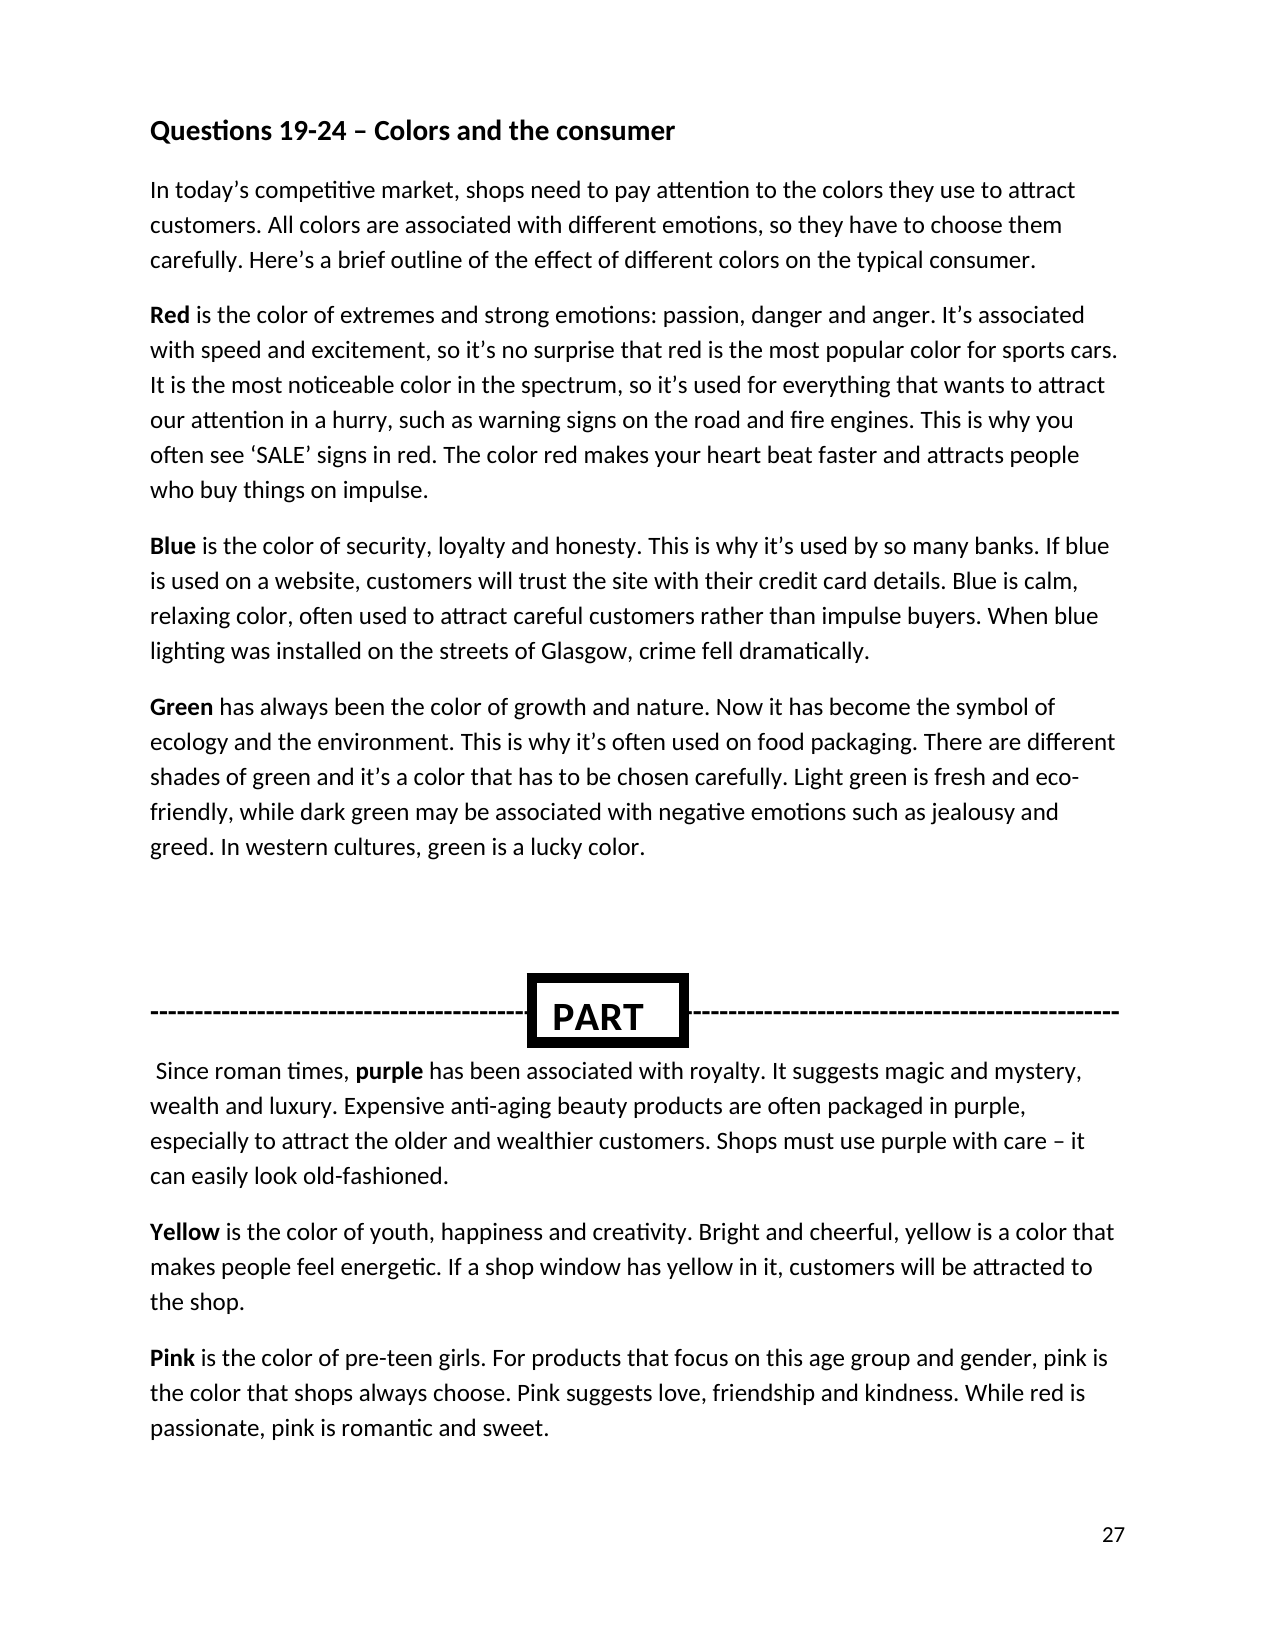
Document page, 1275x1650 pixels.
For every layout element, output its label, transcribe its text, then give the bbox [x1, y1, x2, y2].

text Questions 19-24 – Colors and the consumer [150, 112, 1125, 148]
text Pink is the color of pre-teen girls. For products that focus on this age group and gender, pink is the color that shops always choose. Pink suggests love, friendship and kindness. While red is passionate, pink is romantic and sweet. [150, 1342, 1125, 1442]
text Blue is the color of security, loyalty and honesty. This is why it’s used by so many banks. If blue is used on a website, customers will trust the site with their credit card details. Blue is calm, relaxing color, often used to attract careful customers rather than impulse buyers. When blue lighting was installed on the streets of Glasgow, crime fell dramatically. [150, 531, 1125, 666]
text Green has always been the color of growth and nature. Now it has become the symbol of ecology and the environment. This is why it’s often used on food packaging. There are different shades of green and it’s a color that has to be chosen carefully. Light green is fresh and eco-friendly, while dark green may be associated with negative emotions such as jealousy and greed. In western cultures, green is a lucky color. [150, 691, 1125, 862]
text Since roman times, purple has been associated with royalty. It suggests magic and mystery, wealth and luxury. Expensive anti-aging beauty products are often packaged in purple, especially to attract the older and wealthier customers. Shops must use purple with care – it can easily look old-fashioned. [150, 1055, 1125, 1191]
text ------------------------------------------------------------------------------------------------------------- [689, 993, 1125, 1029]
text Red is the color of extremes and strong emotions: passion, danger and anger. It’s associated with speed and excitement, so it’s no surprise that red is the most popular color for sports cars. It is the most noticeable color in the spectrum, so it’s used for everything that wants to attract our attention in a hurry, such as warning signs on the road and fire engines. This is why you often see ‘SALE’ signs in red. The color red makes your heart beat faster and attracts people who buy things on impulse. [150, 300, 1125, 505]
text ------------------------------------------------------------------------------------------------------------- [150, 993, 527, 1029]
text In today’s competitive market, shops need to pay attention to the colors they use to attract customers. All colors are associated with different emotions, so they have to choose them carefully. Here’s a brief outline of the effect of different colors on the typical consumer. [150, 174, 1125, 274]
text Yellow is the color of youth, happiness and creativity. Bright and cheerful, yellow is a color that makes people feel energetic. If a shop window has yellow in it, customers will be attracted to the shop. [150, 1216, 1125, 1316]
